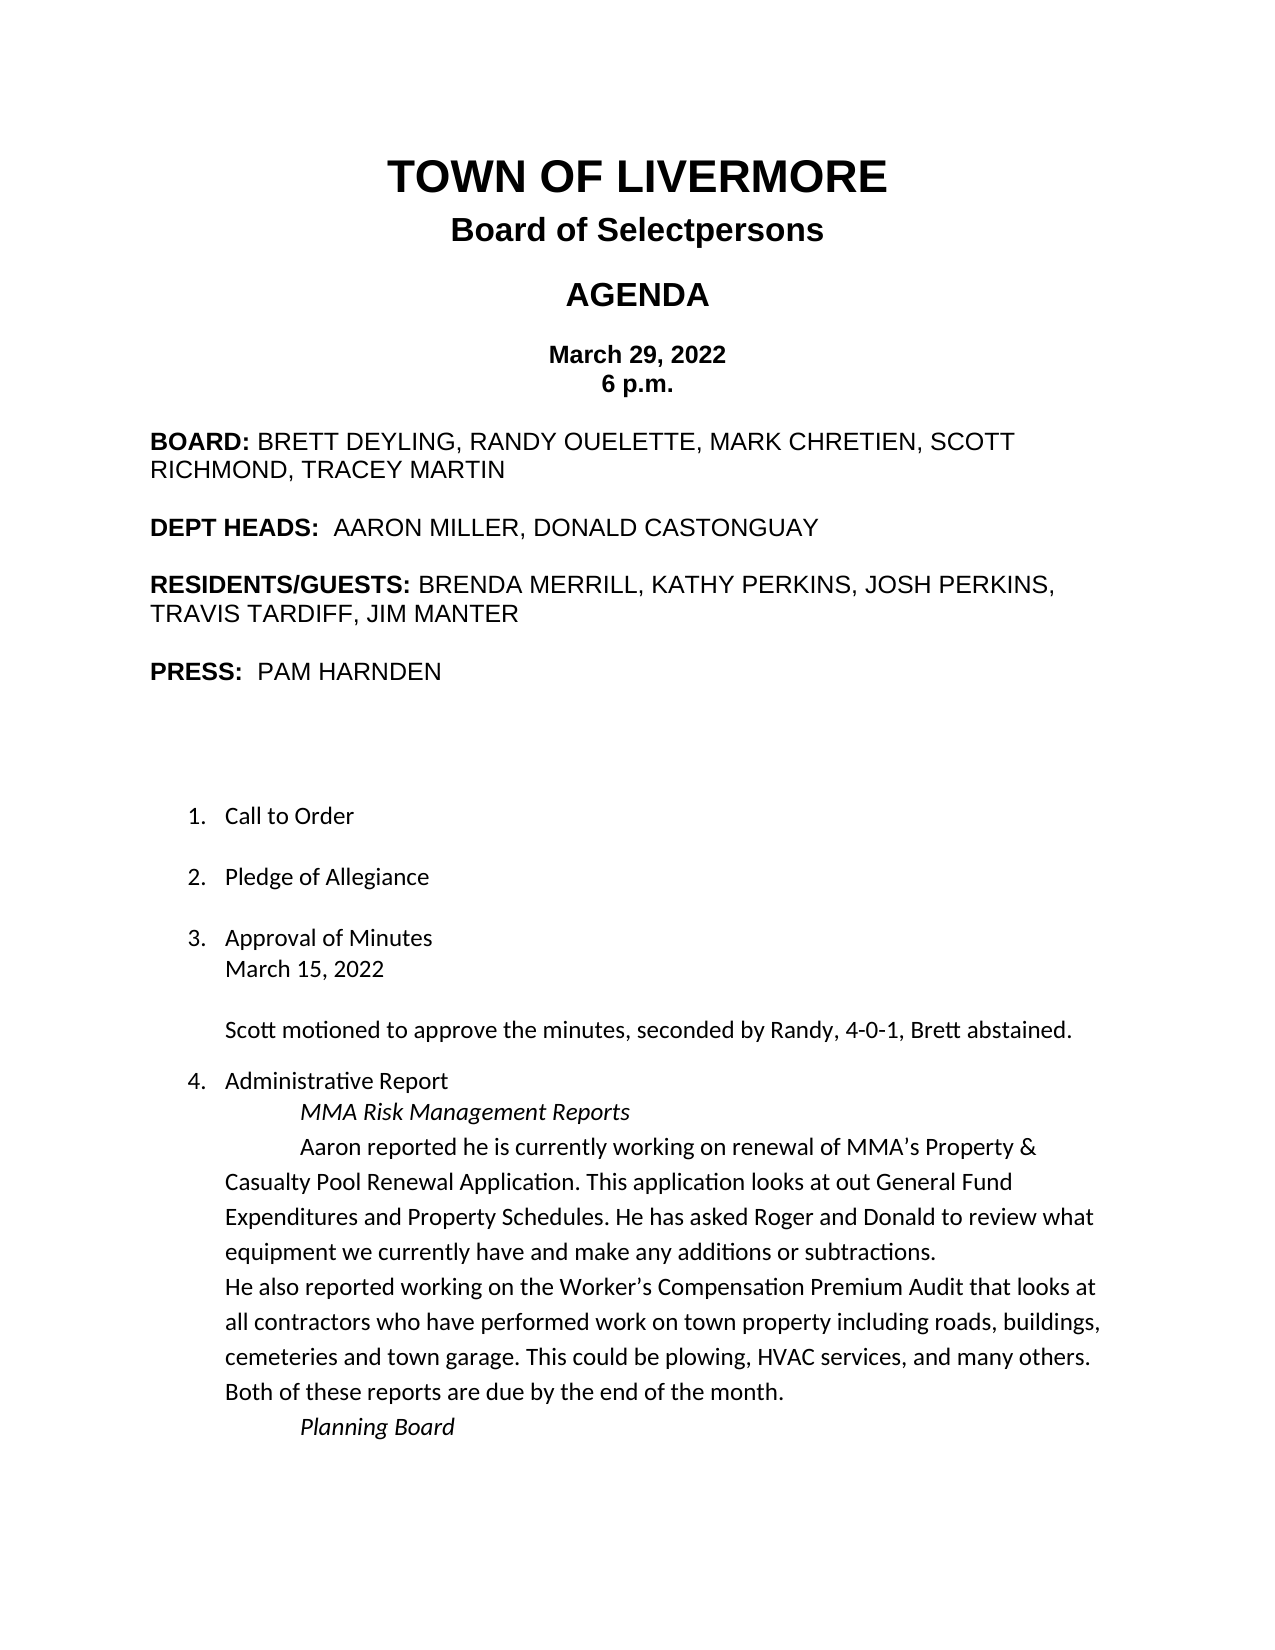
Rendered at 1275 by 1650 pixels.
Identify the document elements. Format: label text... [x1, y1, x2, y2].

list MMA Risk Management Reports [225, 1096, 1125, 1127]
list Pledge of Allegiance [187, 862, 1125, 892]
text TOWN OF LIVERMORE [150, 150, 1125, 203]
text Board of Selectpersons [150, 211, 1125, 249]
list Approval of Minutes [187, 923, 1125, 953]
list He also reported working on the Worker’s Compensation Premium Audit that looks at all contractors who have performed work on town property including roads, buildings, cemeteries and town garage. This could be plowing, HVAC services, and many others. Both of these reports are due by the end of the month. [225, 1271, 1125, 1407]
list Call to Order [187, 801, 1125, 831]
list Administrative Report [187, 1066, 1125, 1096]
list Aaron reported he is currently working on renewal of MMA’s Property & Casualty Pool Renewal Application. This application looks at out General Fund Expenditures and Property Schedules. He has asked Roger and Donald to review what equipment we currently have and make any additions or subtractions. [225, 1131, 1125, 1267]
text AGENDA [150, 276, 1125, 314]
text PRESS: PAM HARNDEN [150, 657, 1125, 686]
text DEPT HEADS: AARON MILLER, DONALD CASTONGUAY [150, 513, 1125, 542]
text RESIDENTS/GUESTS: BRENDA MERRILL, KATHY PERKINS, JOSH PERKINS, TRAVIS TARDIFF, JIM MANTER [150, 571, 1125, 628]
text Scott motioned to approve the minutes, seconded by Randy, 4-0-1, Brett abstained. [225, 1014, 1125, 1045]
list Planning Board [225, 1411, 1125, 1442]
text BOARD: BRETT DEYLING, RANDY OUELETTE, MARK CHRETIEN, SCOTT RICHMOND, TRACEY MARTIN [150, 427, 1125, 484]
text March 29, 2022 [150, 341, 1125, 369]
text 6 p.m. [150, 369, 1125, 398]
text March 15, 2022 [225, 953, 1125, 984]
